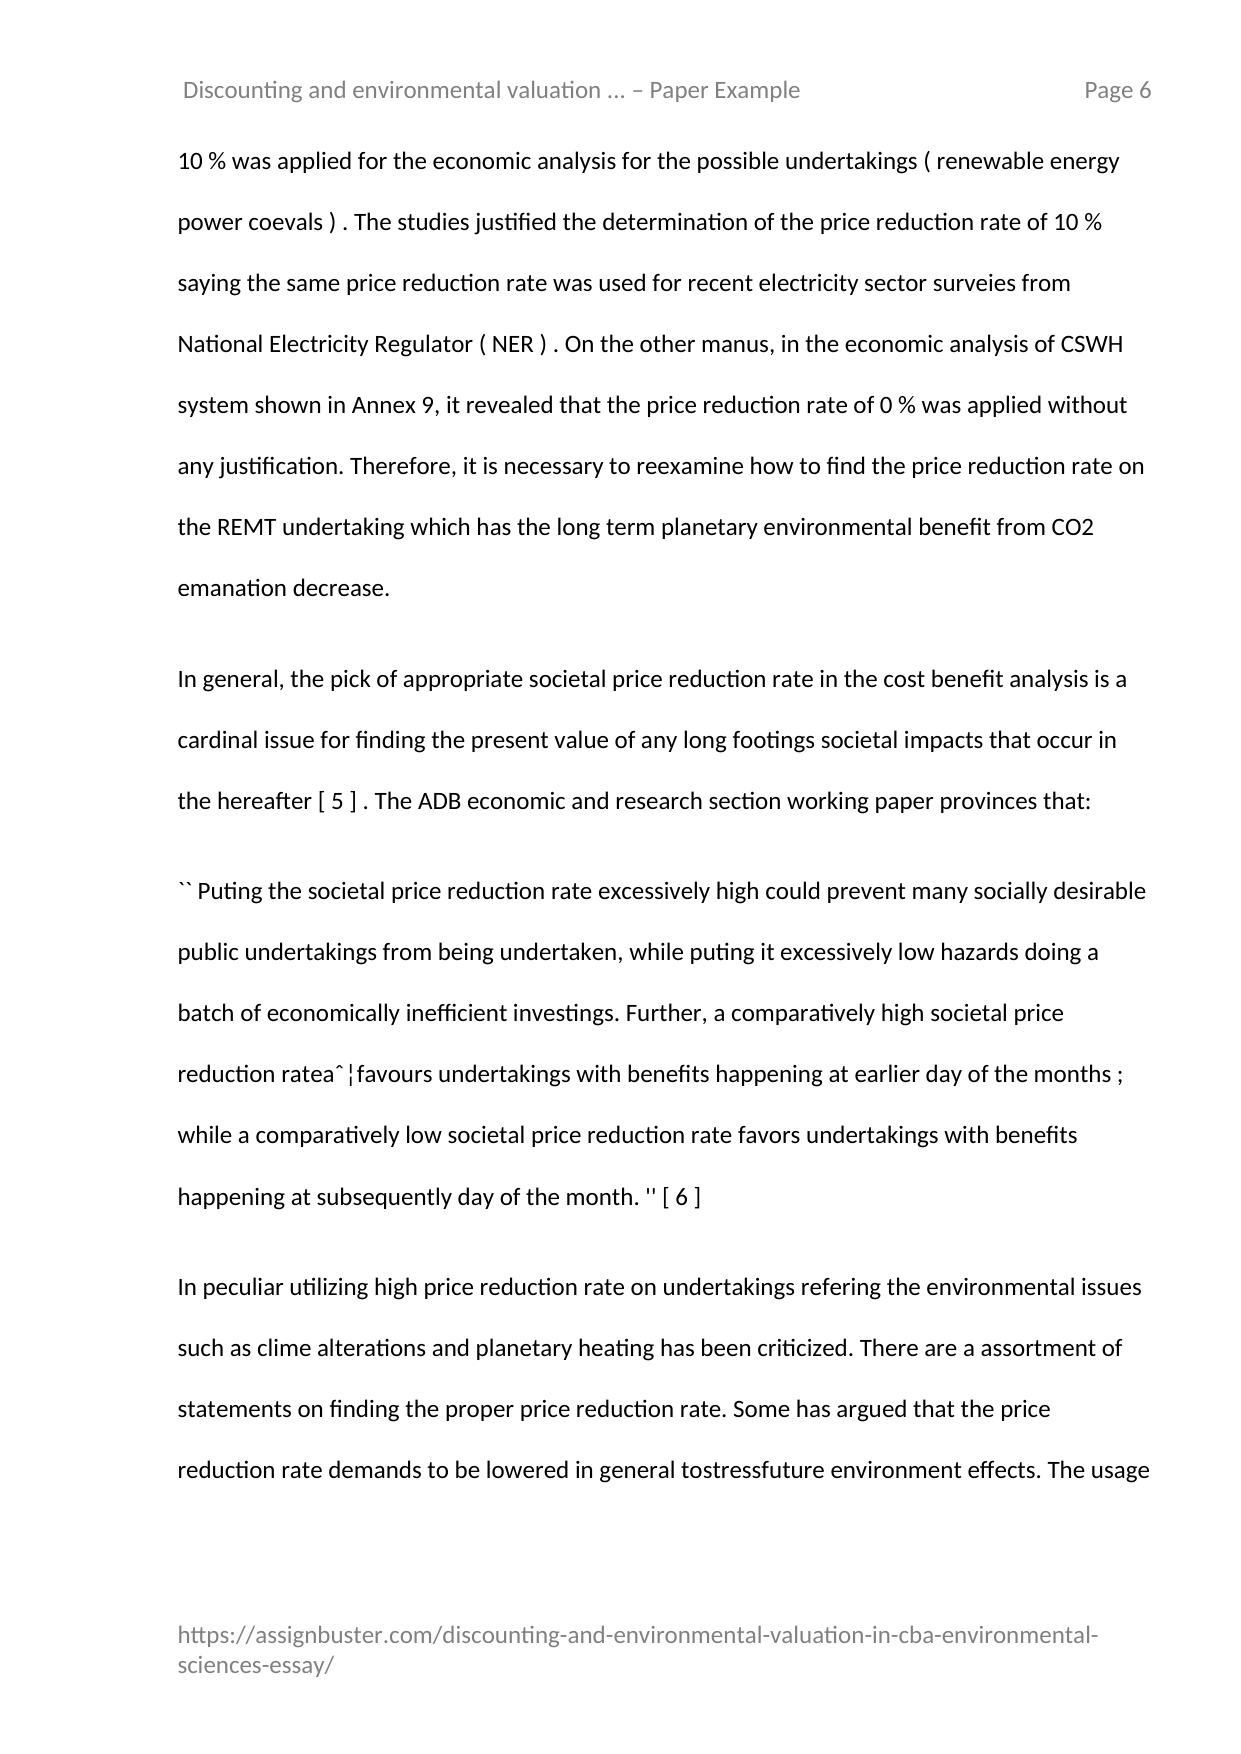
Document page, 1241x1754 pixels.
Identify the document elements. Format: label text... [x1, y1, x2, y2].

text In general, the pick of appropriate societal price reduction rate in the cost benefit analysis is a cardinal issue for finding the present value of any long footings societal impacts that occur in the hereafter [ 5 ] . The ADB economic and research section working paper provinces that: [177, 663, 1152, 815]
text `` Puting the societal price reduction rate excessively high could prevent many socially desirable public undertakings from being undertaken, while puting it excessively low hazards doing a batch of economically inefficient investings. Further, a comparatively high societal price reduction rateaˆ¦favours undertakings with benefits happening at earlier day of the months ; while a comparatively low societal price reduction rate favors undertakings with benefits happening at subsequently day of the month. '' [ 6 ] [177, 875, 1152, 1211]
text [177, 1271, 1152, 1485]
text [177, 145, 1152, 603]
